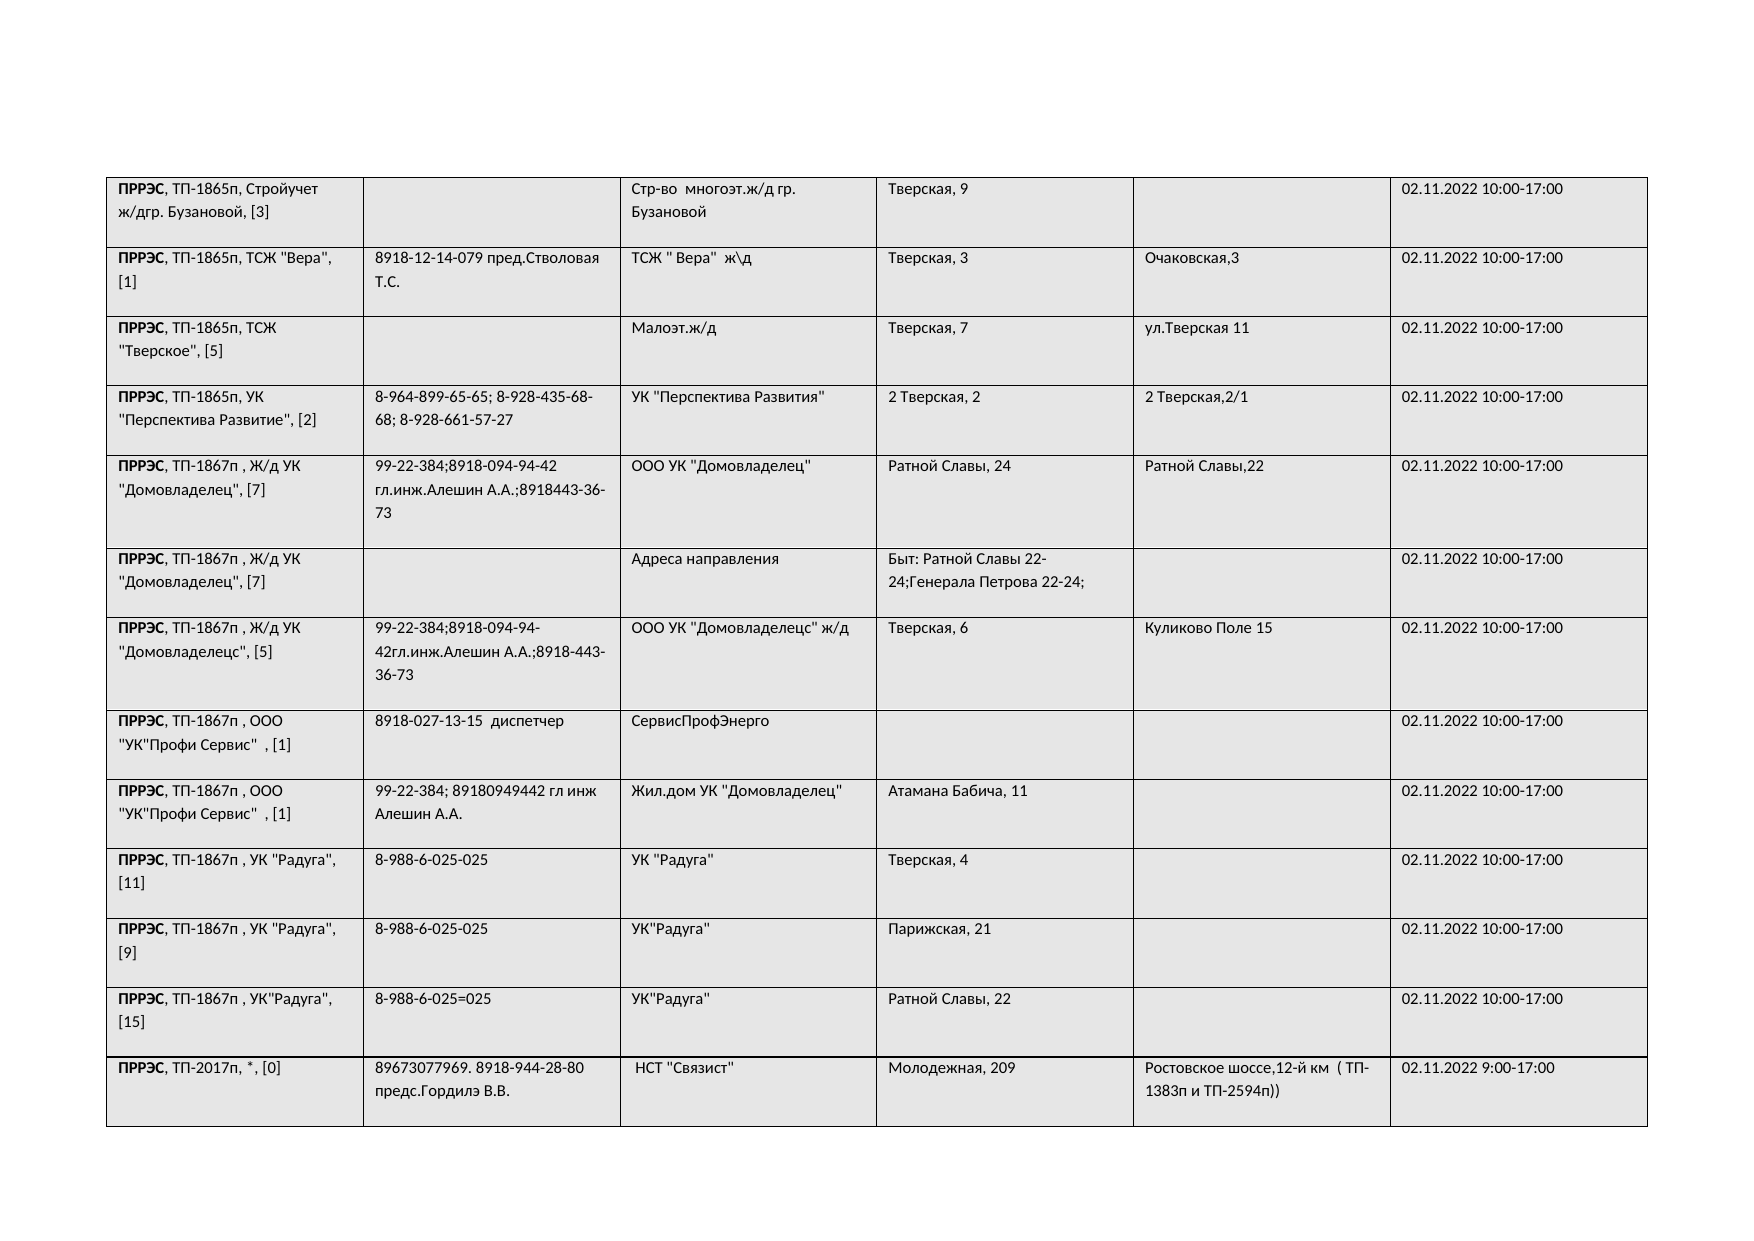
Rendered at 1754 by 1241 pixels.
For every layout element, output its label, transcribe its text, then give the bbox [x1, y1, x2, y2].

table_cell 02.11.2022 10:00-17:00 [1391, 317, 1647, 385]
table_cell Тверская, 9 [877, 178, 1133, 247]
table_cell ТСЖ " Вера" ж\д [621, 248, 876, 316]
table_cell ПРРЭС, ТП-1867п , Ж/д УК "Домовладелец", [7] [107, 456, 363, 547]
table_cell ПРРЭС, ТП-1867п , ООО "УК"Профи Сервис" , [1] [107, 780, 363, 848]
table_cell 89673077969. 8918-944-28-80 предс.Гордилэ В.В. [364, 1058, 620, 1126]
table_cell ООО УК "Домовладелец" [621, 456, 876, 547]
table_cell [1134, 549, 1390, 617]
table_cell Тверская, 7 [877, 317, 1133, 385]
table_cell УК"Радуга" [621, 988, 876, 1056]
table_cell Тверская, 6 [877, 618, 1133, 709]
table_cell [364, 317, 620, 385]
table_cell ПРРЭС, ТП-1867п , Ж/д УК "Домовладелецс", [5] [107, 618, 363, 709]
table_cell [1134, 178, 1390, 247]
table_cell 02.11.2022 10:00-17:00 [1391, 849, 1647, 918]
table_cell ПРРЭС, ТП-2017п, *, [0] [107, 1058, 363, 1126]
table_cell ПРРЭС, ТП-1867п , УК"Радуга", [15] [107, 988, 363, 1056]
table_cell 8918-12-14-079 пред.Стволовая Т.С. [364, 248, 620, 316]
table_cell Тверская, 4 [877, 849, 1133, 918]
table_cell 02.11.2022 10:00-17:00 [1391, 386, 1647, 455]
table_cell НСТ "Связист" [621, 1058, 876, 1126]
table_cell 8-988-6-025=025 [364, 988, 620, 1056]
table_cell ПРРЭС, ТП-1865п, Стройучет ж/дгр. Бузановой, [3] [107, 178, 363, 247]
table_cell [1391, 178, 1647, 247]
table_cell [1134, 711, 1390, 779]
table_cell ПРРЭС, ТП-1865п, ТСЖ "Вера", [1] [107, 248, 363, 316]
table_cell ООО УК "Домовладелецс" ж/д [621, 618, 876, 709]
table_cell 99-22-384;8918-094-94-42гл.инж.Алешин А.А.;8918-443-36-73 [364, 618, 620, 709]
table_cell Стр-во многоэт.ж/д гр. Бузановой [621, 178, 876, 247]
table_cell 8918-027-13-15 диспетчер [364, 711, 620, 779]
table_cell 8-988-6-025-025 [364, 849, 620, 918]
table_cell [1134, 849, 1390, 918]
table_cell [877, 711, 1133, 779]
table_cell Ростовское шоссе,12-й км ( ТП-1383п и ТП-2594п)) [1134, 1058, 1390, 1126]
table_cell [1134, 988, 1390, 1056]
table_cell 8-988-6-025-025 [364, 919, 620, 987]
table_cell Адреса направления [621, 549, 876, 617]
table_cell 2 Тверская, 2 [877, 386, 1133, 455]
table_cell 99-22-384; 89180949442 гл инж Алешин А.А. [364, 780, 620, 848]
table_cell Жил.дом УК "Домовладелец" [621, 780, 876, 848]
table_cell Парижская, 21 [877, 919, 1133, 987]
table_cell СервисПрофЭнерго [621, 711, 876, 779]
table_cell [1134, 780, 1390, 848]
table_cell [1134, 919, 1390, 987]
table_cell Малоэт.ж/д [621, 317, 876, 385]
table_cell 02.11.2022 10:00-17:00 [1391, 549, 1647, 617]
table_cell Ратной Славы, 24 [877, 456, 1133, 547]
table_cell Тверская, 3 [877, 248, 1133, 316]
table_cell 02.11.2022 10:00-17:00 [1391, 919, 1647, 987]
table_cell 99-22-384;8918-094-94-42 гл.инж.Алешин А.А.;8918443-36-73 [364, 456, 620, 547]
table_cell Атамана Бабича, 11 [877, 780, 1133, 848]
table_cell 02.11.2022 10:00-17:00 [1391, 456, 1647, 547]
table_cell [364, 178, 620, 247]
table_cell УК "Перспектива Развития" [621, 386, 876, 455]
table_cell Куликово Поле 15 [1134, 618, 1390, 709]
table_cell ПРРЭС, ТП-1865п, УК "Перспектива Развитие", [2] [107, 386, 363, 455]
table_cell 8-964-899-65-65; 8-928-435-68-68; 8-928-661-57-27 [364, 386, 620, 455]
table_cell УК"Радуга" [621, 919, 876, 987]
table_cell 02.11.2022 10:00-17:00 [1391, 248, 1647, 316]
table_cell 02.11.2022 10:00-17:00 [1391, 780, 1647, 848]
table_cell Очаковская,3 [1134, 248, 1390, 316]
table_cell ПРРЭС, ТП-1867п , ООО "УК"Профи Сервис" , [1] [107, 711, 363, 779]
table_cell ПРРЭС, ТП-1867п , УК "Радуга", [11] [107, 849, 363, 918]
table_cell 2 Тверская,2/1 [1134, 386, 1390, 455]
table_cell ул.Тверская 11 [1134, 317, 1390, 385]
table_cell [1391, 1058, 1647, 1126]
table_cell Молодежная, 209 [877, 1058, 1133, 1126]
table_cell 02.11.2022 10:00-17:00 [1391, 711, 1647, 779]
table_cell ПРРЭС, ТП-1865п, ТСЖ "Тверское", [5] [107, 317, 363, 385]
table_cell ПРРЭС, ТП-1867п , УК "Радуга", [9] [107, 919, 363, 987]
table_cell ПРРЭС, ТП-1867п , Ж/д УК "Домовладелец", [7] [107, 549, 363, 617]
table_cell Быт: Ратной Славы 22-24;Генерала Петрова 22-24; [877, 549, 1133, 617]
table_cell [364, 549, 620, 617]
table_cell 02.11.2022 10:00-17:00 [1391, 618, 1647, 709]
table_cell Ратной Славы, 22 [877, 988, 1133, 1056]
table_cell 02.11.2022 10:00-17:00 [1391, 988, 1647, 1056]
table_cell Ратной Славы,22 [1134, 456, 1390, 547]
table_cell УК "Радуга" [621, 849, 876, 918]
